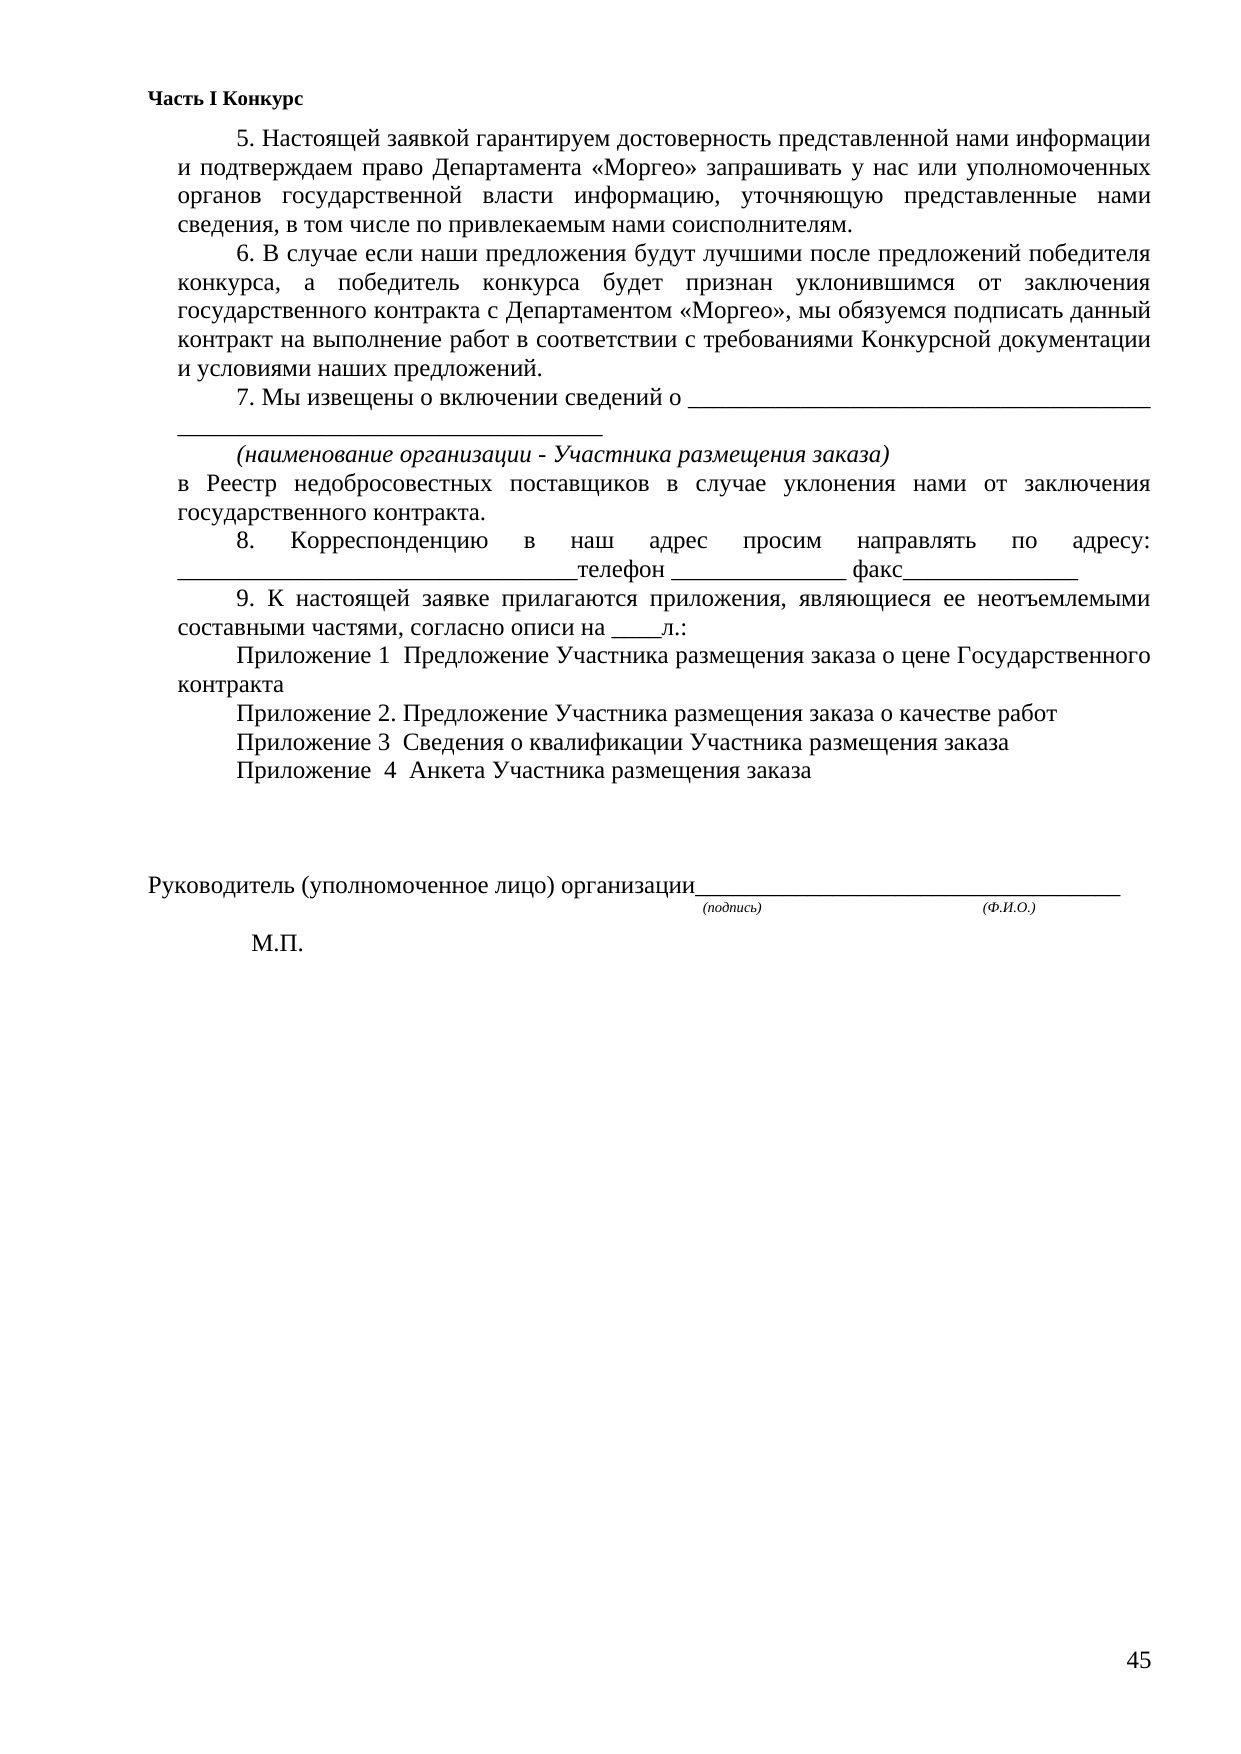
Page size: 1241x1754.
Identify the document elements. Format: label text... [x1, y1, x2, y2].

text М.П. [177, 928, 1152, 957]
text 6. В случае если наши предложения будут лучшими после предложений победителя конкурса, а победитель конкурса будет признан уклонившимся от заключения государственного контракта с Департаментом «Моргео», мы обязуемся подписать данный контракт на выполнение работ в соответствии с требованиями Конкурсной документации и условиями наших предложений. [177, 238, 1152, 382]
text Приложение 2. Предложение Участника размещения заказа о качестве работ [177, 698, 1152, 727]
text 8. Корреспонденцию в наш адрес просим направлять по адресу: ________________________________телефон ______________ факс______________ [177, 525, 1152, 583]
text 7. Мы извещены о включении сведений о _____________________________________ __________________________________ [177, 382, 1152, 439]
text Приложение 3 Сведения о квалификации Участника размещения заказа [177, 727, 1152, 755]
text (подпись) (Ф.И.О.) [148, 899, 1152, 928]
text 9. К настоящей заявке прилагаются приложения, являющиеся ее неотъемлемыми составными частями, согласно описи на ____л.: [177, 583, 1152, 640]
text (наименование организации - Участника размещения заказа) [148, 439, 1152, 468]
text Приложение 1 Предложение Участника размещения заказа о цене Государственного контракта [177, 640, 1152, 698]
text Приложение 4 Анкета Участника размещения заказа [177, 755, 1152, 784]
text Руководитель (уполномоченное лицо) организации__________________________________ [148, 870, 1152, 899]
text в Реестр недобросовестных поставщиков в случае уклонения нами от заключения государственного контракта. [177, 468, 1152, 525]
text 5. Настоящей заявкой гарантируем достоверность представленной нами информации и подтверждаем право Департамента «Моргео» запрашивать у нас или уполномоченных органов государственной власти информацию, уточняющую представленные нами сведения, в том числе по привлекаемым нами соисполнителям. [177, 123, 1152, 238]
